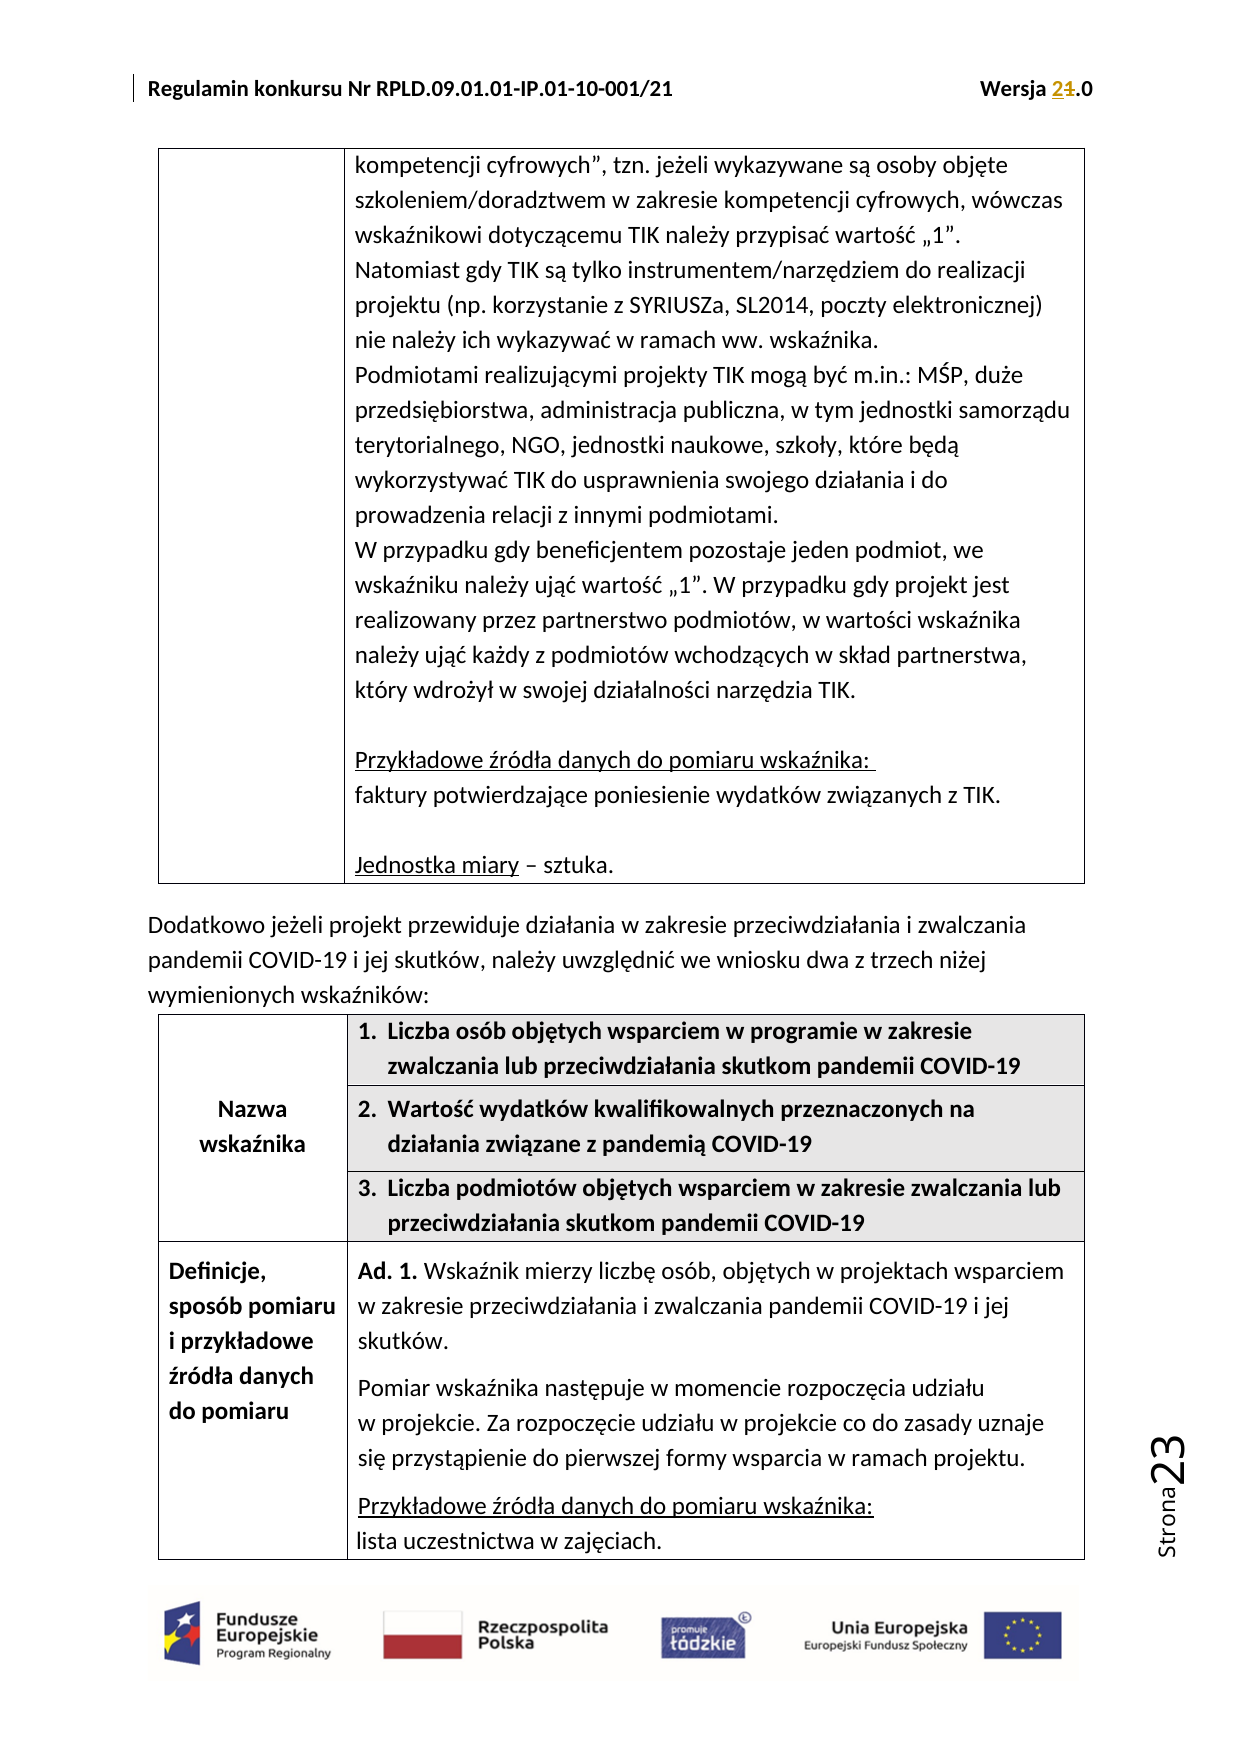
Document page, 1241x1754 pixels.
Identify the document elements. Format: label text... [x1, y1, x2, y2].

table_cell Liczba podmiotów objętych wsparciem w zakresie zwalczania lub przeciwdziałania skutkom pandemii COVID-19 [348, 1172, 1084, 1241]
text Dodatkowo jeżeli projekt przewiduje działania w zakresie przeciwdziałania i zwalczania pandemii COVID-19 i jej skutków, należy uwzględnić we wniosku dwa z trzech niżej wymienionych wskaźników: [148, 909, 1092, 1010]
table_cell Wartość wydatków kwalifikowalnych przeznaczonych na działania związane z pandemią COVID-19 [348, 1086, 1084, 1171]
table_cell Definicje, sposób pomiaru i przykładowe źródła danych do pomiaru [159, 1242, 347, 1559]
table_header Liczba osób objętych wsparciem w programie w zakresie zwalczania lub przeciwdziałania skutkom pandemii COVID-19 [348, 1015, 1084, 1084]
picture [147, 1585, 1079, 1681]
table_header Nazwa wskaźnika [159, 1015, 347, 1241]
